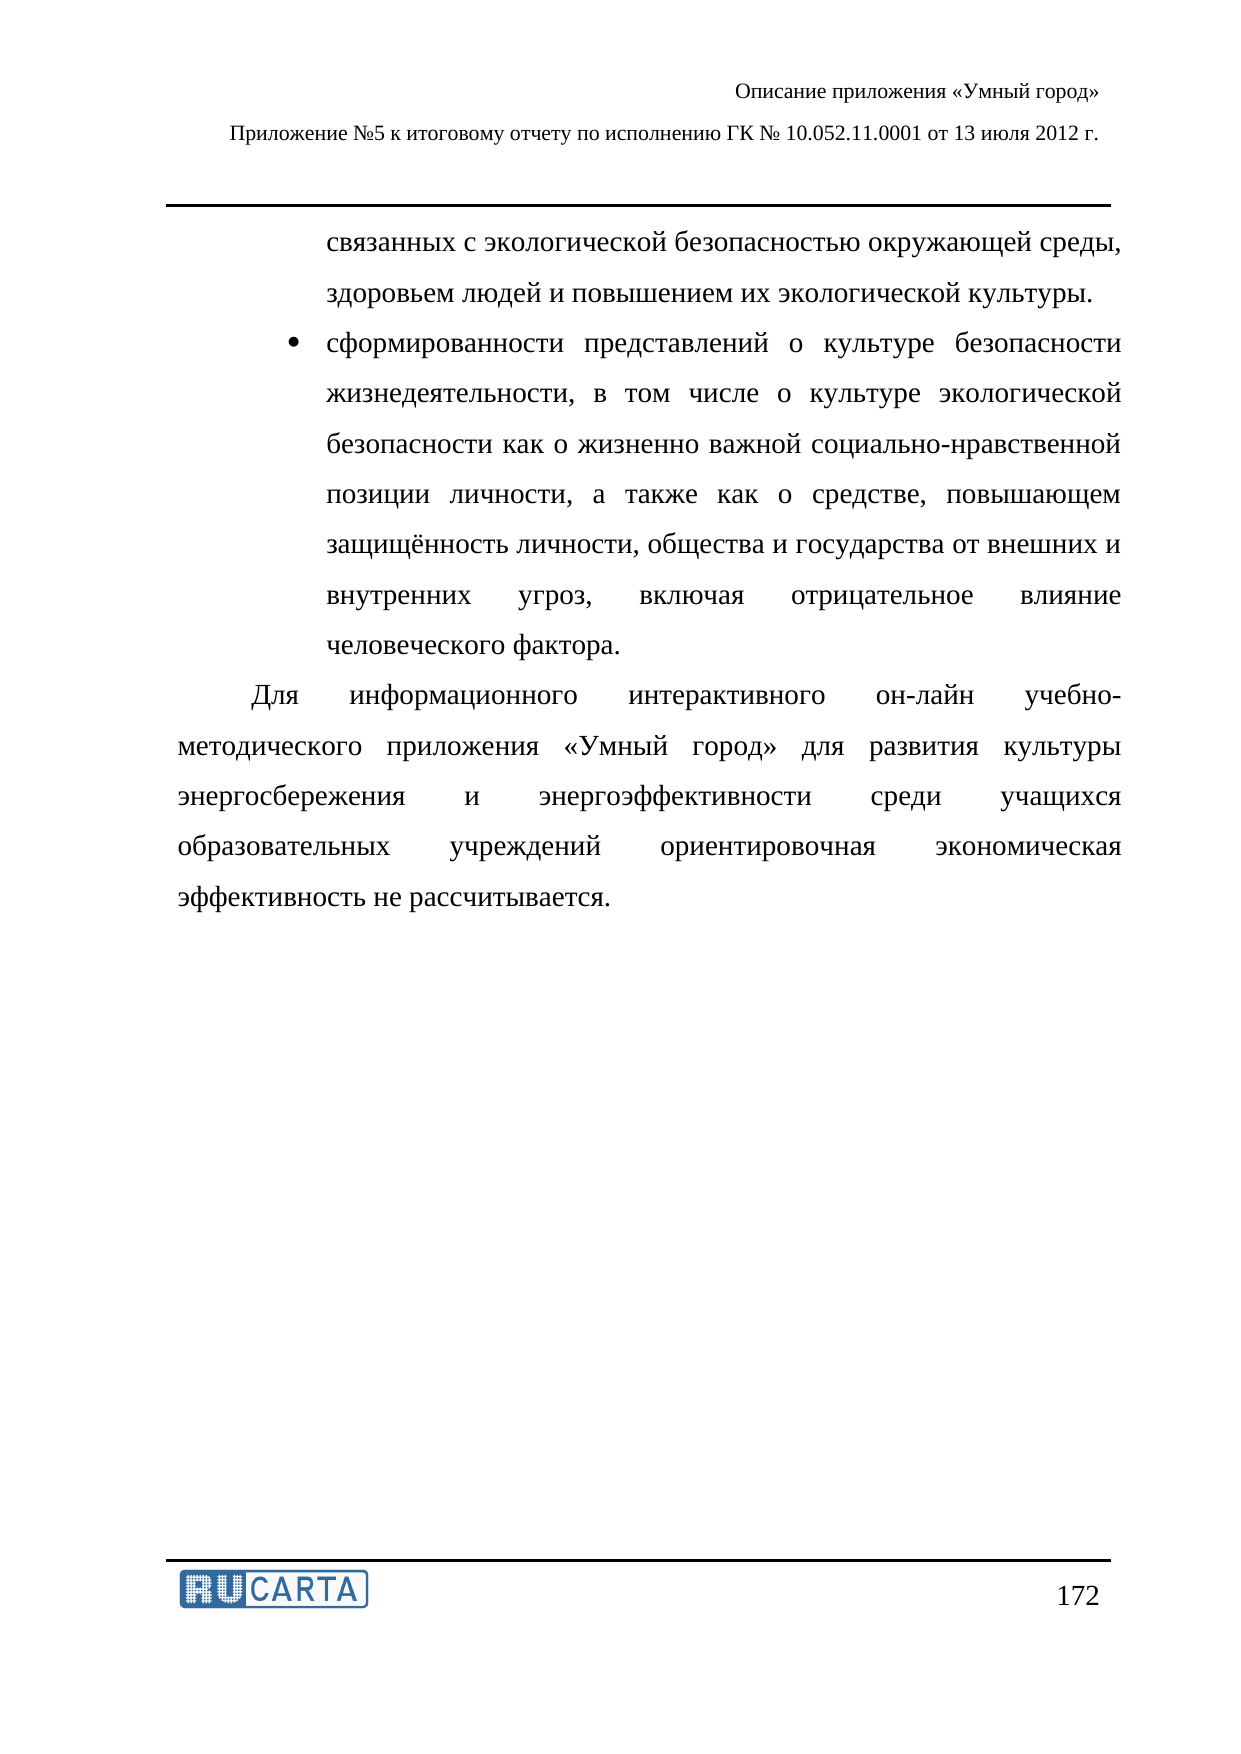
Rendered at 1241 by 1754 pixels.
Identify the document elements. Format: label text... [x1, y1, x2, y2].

text Для информационного интерактивного он-лайн учебно-методического приложения «Умный город» для развития культуры энергосбережения и энергоэффективности среди учащихся образовательных учреждений ориентировочная экономическая эффективность не рассчитывается. [177, 677, 1122, 912]
picture [177, 1567, 371, 1610]
list сформированности представлений о культуре безопасности жизнедеятельности, в том числе о культуре экологической безопасности как о жизненно важной социально-нравственной позиции личности, а также как о средстве, повышающем защищённость личности, общества и государства от внешних и внутренних угроз, включая отрицательное влияние человеческого фактора. [288, 325, 1122, 661]
